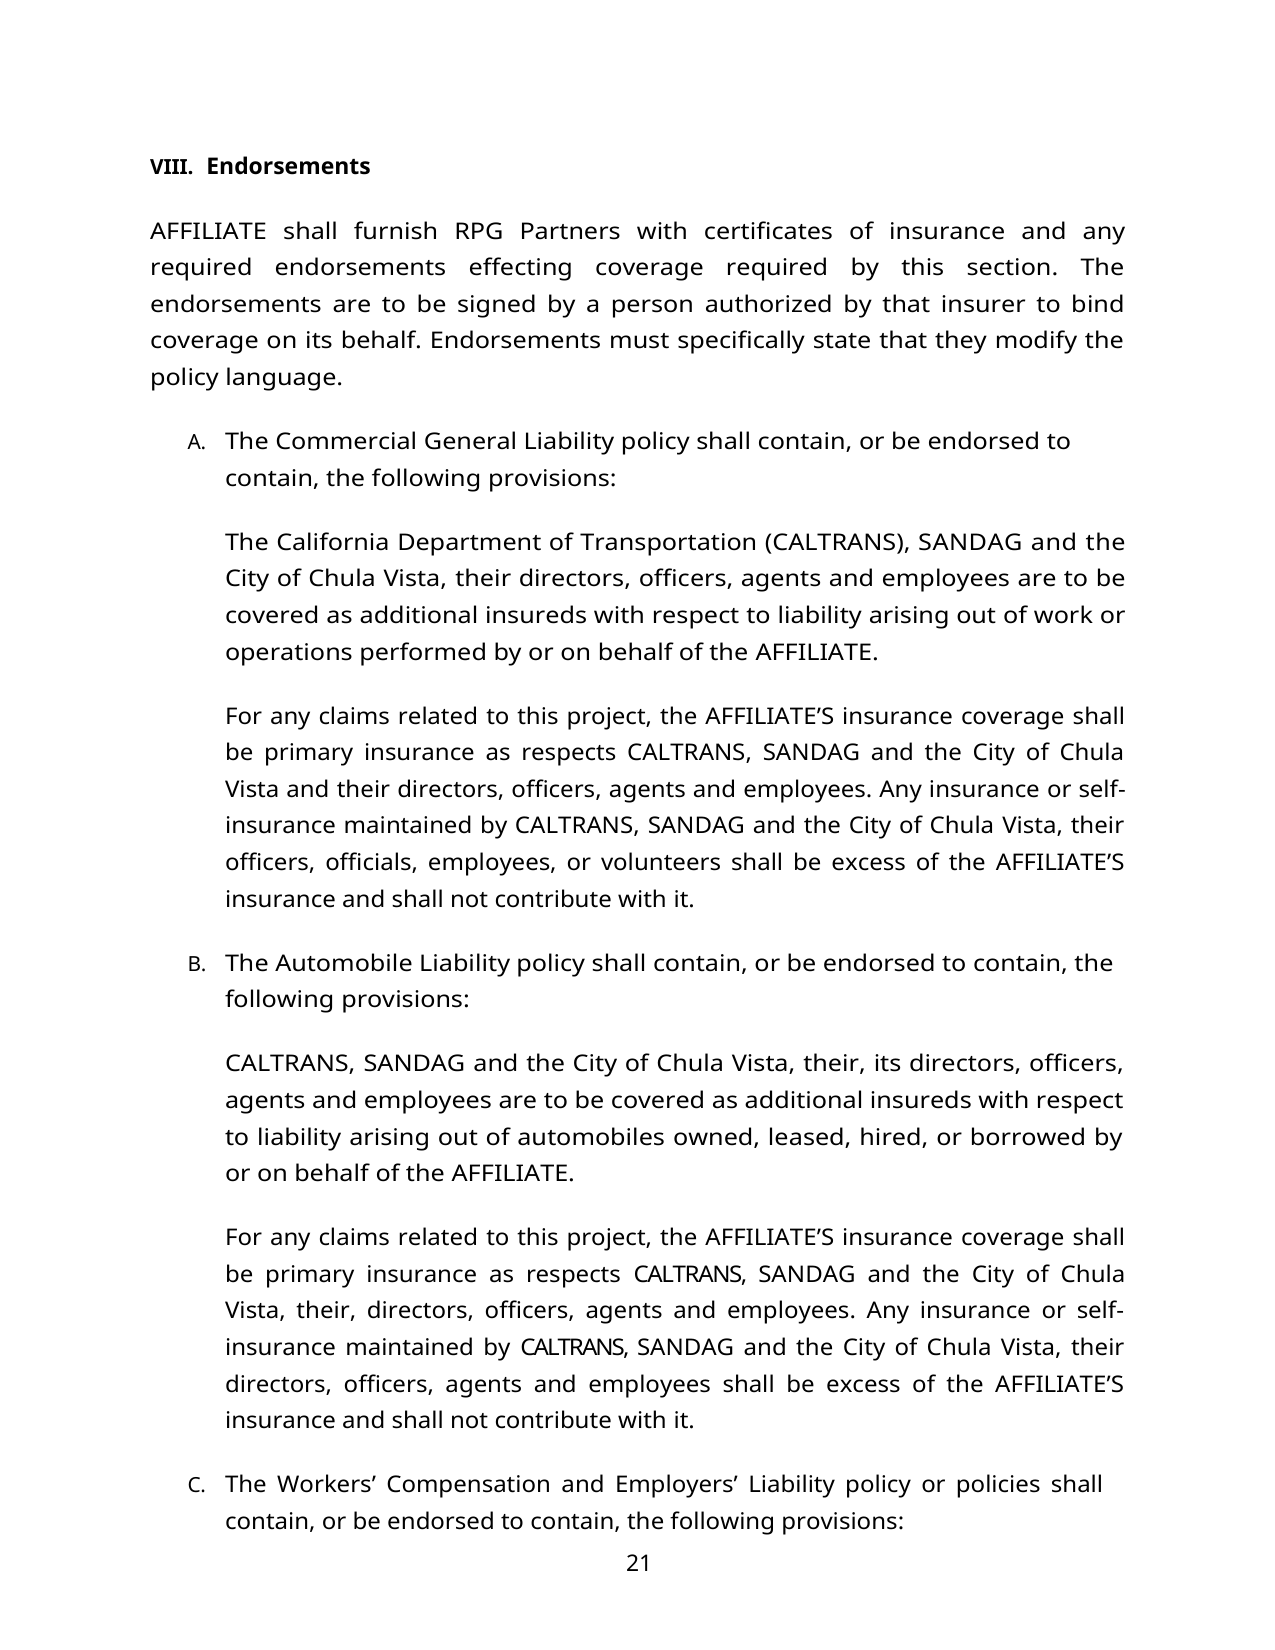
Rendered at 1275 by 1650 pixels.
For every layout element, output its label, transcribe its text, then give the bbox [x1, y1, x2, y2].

text contain, or be endorsed to contain, the following provisions: [225, 1504, 1177, 1536]
list The Workers’ Compensation and Employers’ Liability policy or policies shall [187, 1468, 1177, 1499]
text For any claims related to this project, the AFFILIATE’S insurance coverage shall be primary insurance as respects CALTRANS, SANDAG and the City of Chula Vista and their directors, officers, agents and employees. Any insurance or self- insurance maintained by CALTRANS, SANDAG and the City of Chula Vista, their officers, officials, employees, or volunteers shall be excess of the AFFILIATE’S insurance and shall not contribute with it. [225, 700, 1126, 914]
text The California Department of Transportation (CALTRANS), SANDAG and the City of Chula Vista, their directors, officers, agents and employees are to be covered as additional insureds with respect to liability arising out of work or operations performed by or on behalf of the AFFILIATE. [225, 526, 1126, 667]
text For any claims related to this project, the AFFILIATE’S insurance coverage shall be primary insurance as respects CALTRANS, SANDAG and the City of Chula Vista, their, directors, officers, agents and employees. Any insurance or self- insurance maintained by CALTRANS, SANDAG and the City of Chula Vista, their directors, officers, agents and employees shall be excess of the AFFILIATE’S insurance and shall not contribute with it. [225, 1221, 1125, 1435]
text CALTRANS, SANDAG and the City of Chula Vista, their, its directors, officers, agents and employees are to be covered as additional insureds with respect to liability arising out of automobiles owned, leased, hired, or borrowed by or on behalf of the AFFILIATE. [225, 1047, 1124, 1188]
list The Commercial General Liability policy shall contain, or be endorsed to contain, the following provisions: [187, 425, 1125, 493]
list The Automobile Liability policy shall contain, or be endorsed to contain, the following provisions: [187, 947, 1124, 1014]
text AFFILIATE shall furnish RPG Partners with certificates of insurance and any required endorsements effecting coverage required by this section. The endorsements are to be signed by a person authorized by that insurer to bind coverage on its behalf. Endorsements must specifically state that they modify the policy language. [150, 214, 1126, 392]
subtitle Endorsements [150, 150, 1177, 181]
